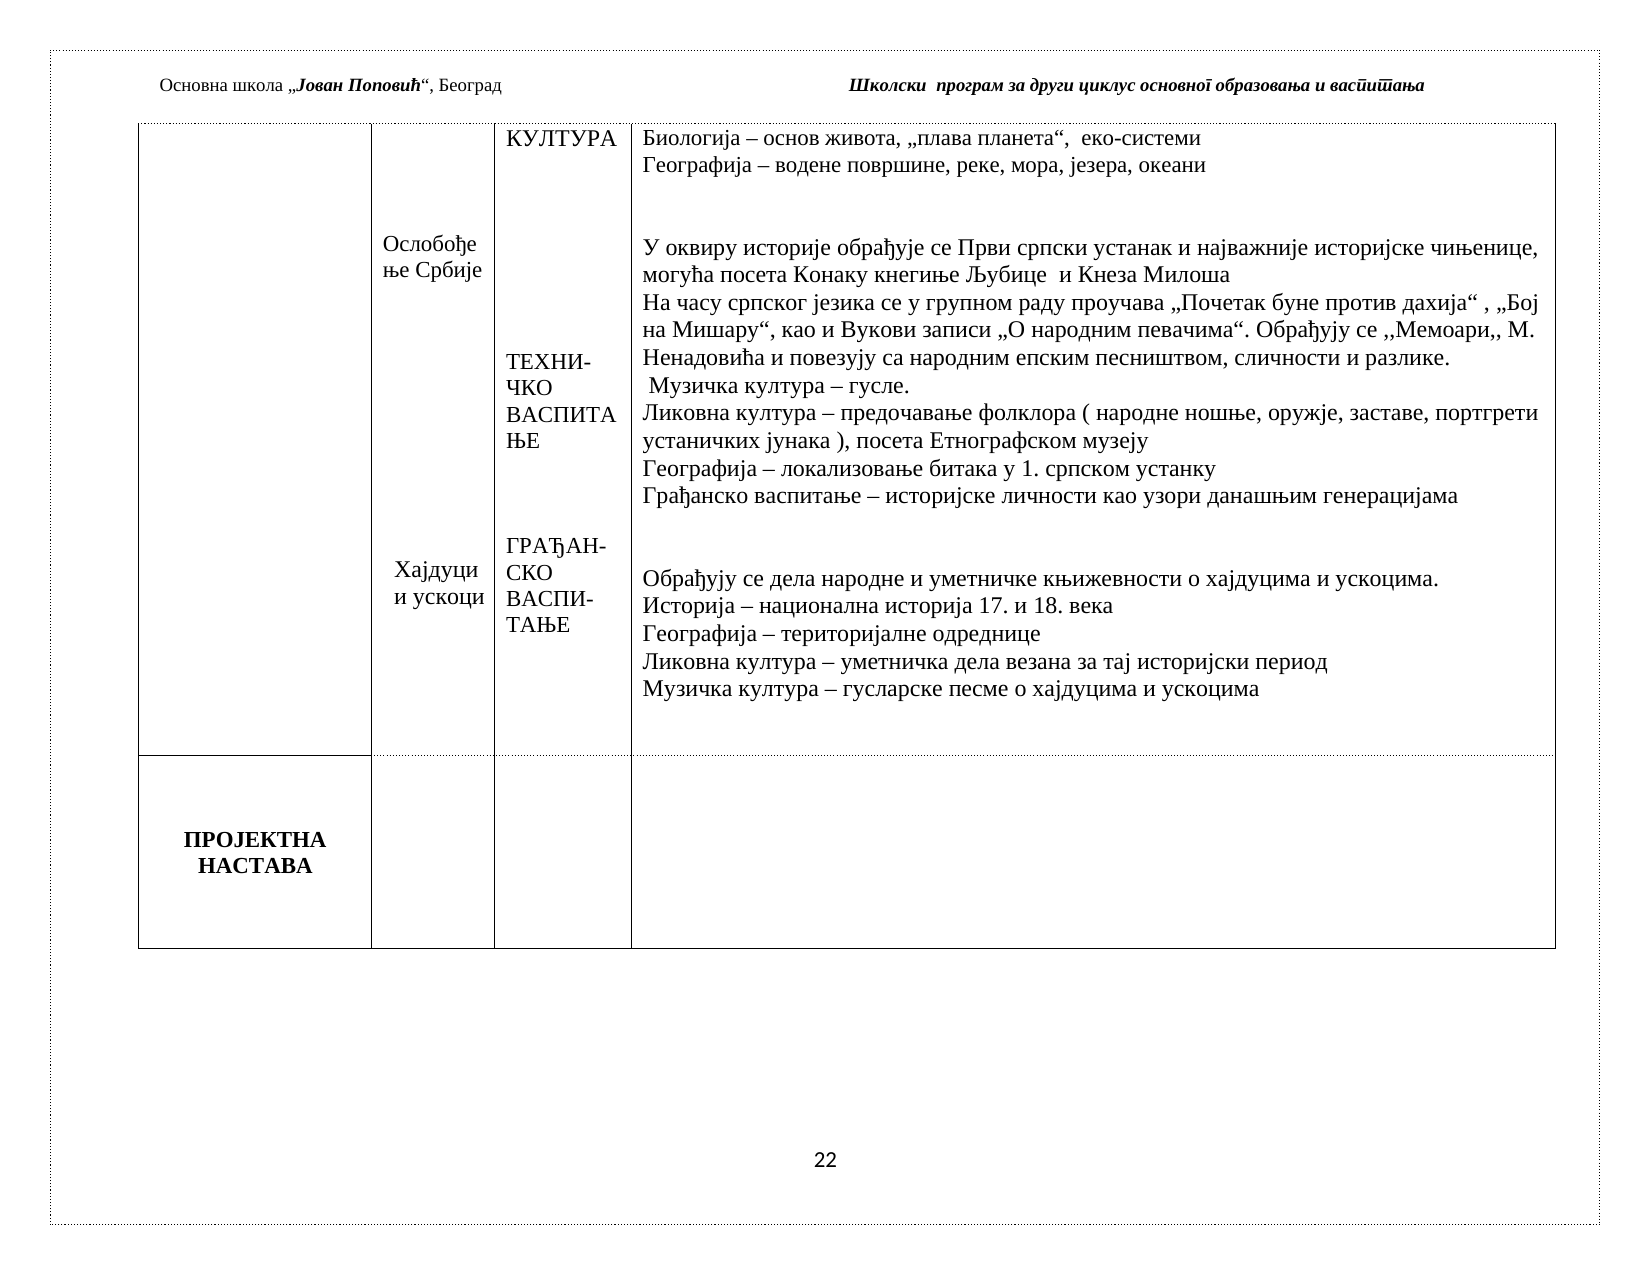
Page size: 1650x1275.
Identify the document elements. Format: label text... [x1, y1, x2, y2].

table_cell [372, 755, 494, 948]
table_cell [495, 123, 631, 755]
table_cell ПРОЈЕКТНА НАСТАВА [139, 756, 371, 948]
table_cell [495, 755, 631, 948]
table_cell [632, 755, 1555, 948]
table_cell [632, 123, 1555, 755]
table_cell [371, 123, 494, 755]
